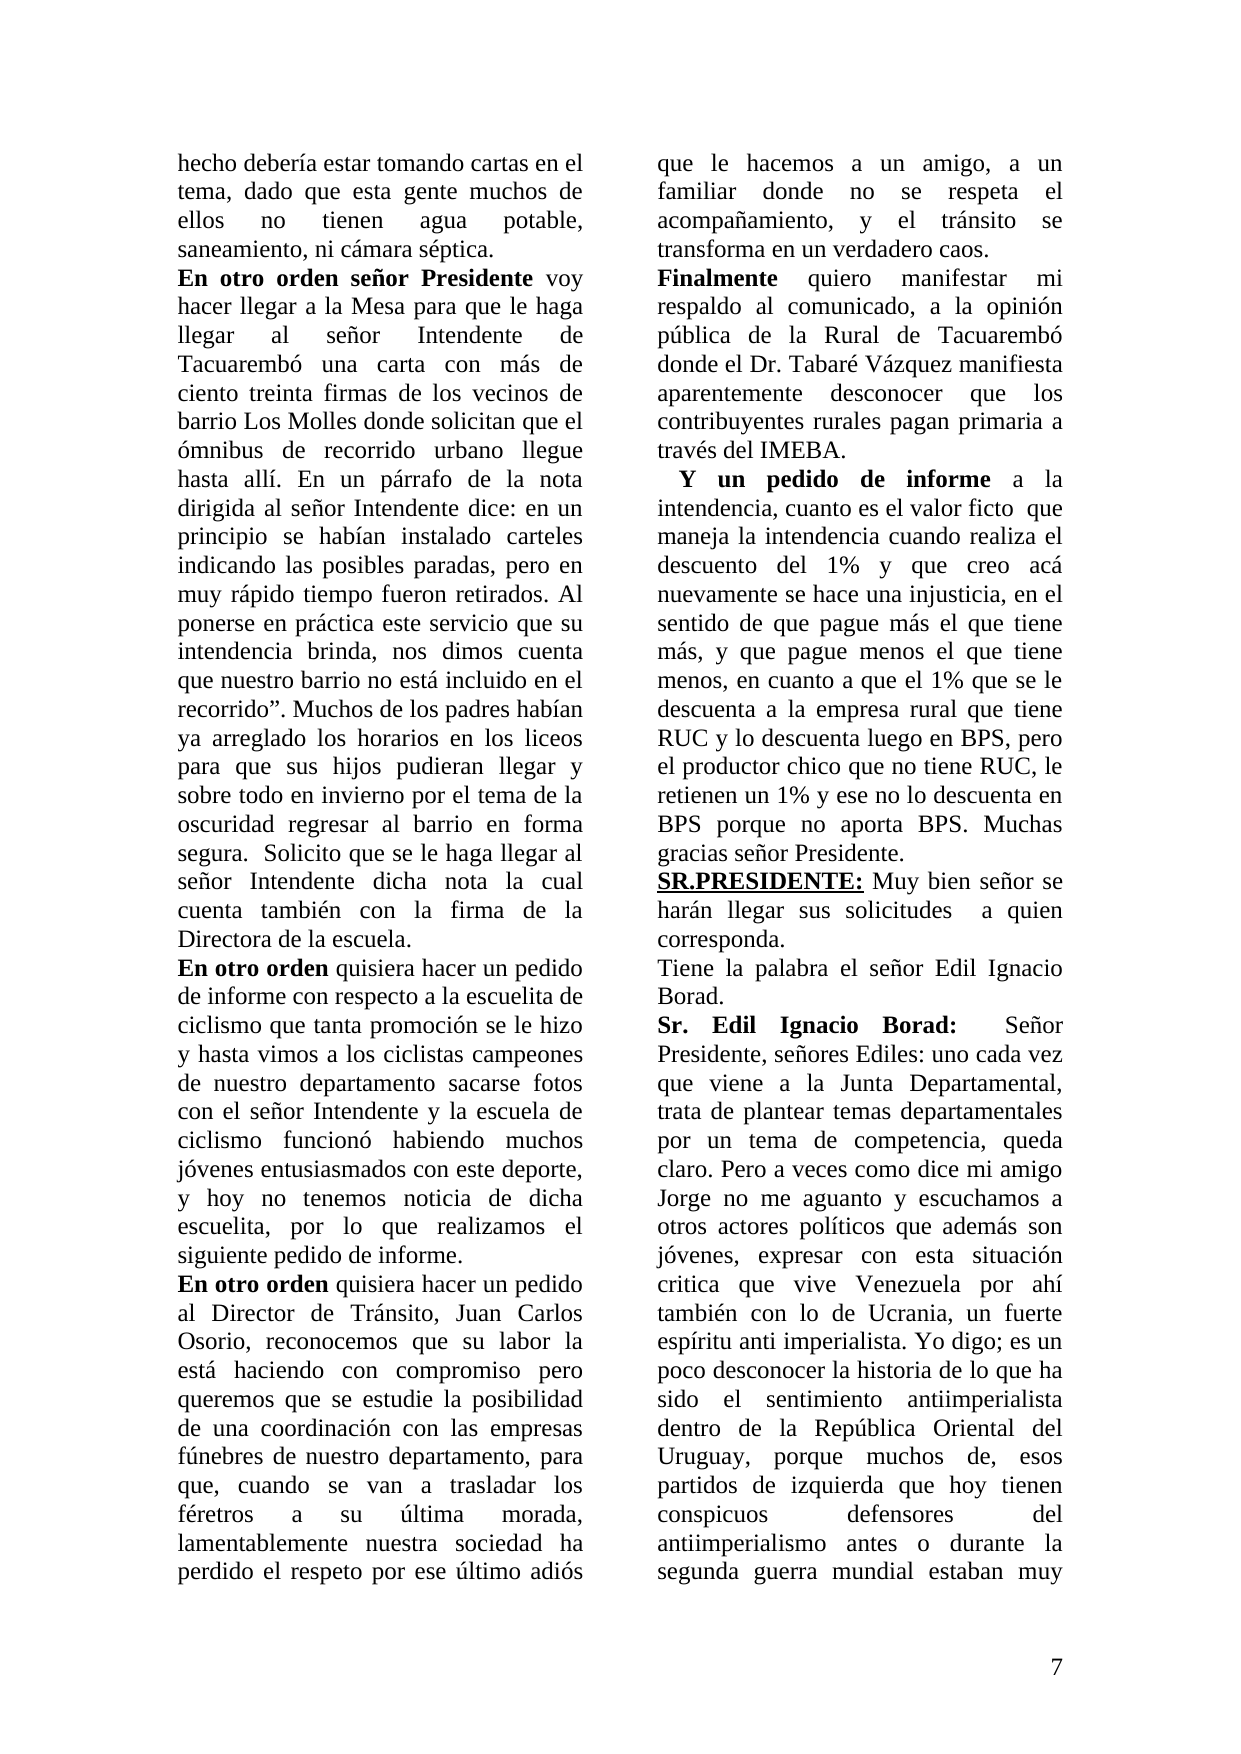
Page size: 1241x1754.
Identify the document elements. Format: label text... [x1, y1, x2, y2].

text Y un pedido de informe a la intendencia, cuanto es el valor ficto que maneja la intendencia cuando realiza el descuento del 1% y que creo acá nuevamente se hace una injusticia, en el sentido de que pague más el que tiene más, y que pague menos el que tiene menos, en cuanto a que el 1% que se le descuenta a la empresa rural que tiene RUC y lo descuenta luego en BPS, pero el productor chico que no tiene RUC, le retienen un 1% y ese no lo descuenta en BPS porque no aporta BPS. Muchas gracias señor Presidente. [657, 464, 1063, 866]
text Tiene la palabra el señor Edil Ignacio Borad. [657, 953, 1063, 1010]
text En otro orden señor Presidente voy hacer llegar a la Mesa para que le haga llegar al señor Intendente de Tacuarembó una carta con más de ciento treinta firmas de los vecinos de barrio Los Molles donde solicitan que el ómnibus de recorrido urbano llegue hasta allí. En un párrafo de la nota dirigida al señor Intendente dice: en un principio se habían instalado carteles indicando las posibles paradas, pero en muy rápido tiempo fueron retirados. Al ponerse en práctica este servicio que su intendencia brinda, nos dimos cuenta que nuestro barrio no está incluido en el recorrido”. Muchos de los padres habían ya arreglado los horarios en los liceos para que sus hijos pudieran llegar y sobre todo en invierno por el tema de la oscuridad regresar al barrio en forma segura. Solicito que se le haga llegar al señor Intendente dicha nota la cual cuenta también con la firma de la Directora de la escuela. [177, 263, 583, 953]
text En otro orden quisiera hacer un pedido al Director de Tránsito, Juan Carlos Osorio, reconocemos que su labor la está haciendo con compromiso pero queremos que se estudie la posibilidad de una coordinación con las empresas fúnebres de nuestro departamento, para que, cuando se van a trasladar los féretros a su última morada, lamentablemente nuestra sociedad ha perdido el respeto por ese último adiós que le hacemos a un amigo, a un familiar donde no se respeta el acompañamiento, y el tránsito se transforma en un verdadero caos. [657, 148, 1063, 263]
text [657, 1010, 1063, 1585]
text En otro orden quisiera hacer un pedido al Director de Tránsito, Juan Carlos Osorio, reconocemos que su labor la está haciendo con compromiso pero queremos que se estudie la posibilidad de una coordinación con las empresas fúnebres de nuestro departamento, para que, cuando se van a trasladar los féretros a su última morada, lamentablemente nuestra sociedad ha perdido el respeto por ese último adiós que le hacemos a un amigo, a un familiar donde no se respeta el acompañamiento, y el tránsito se transforma en un verdadero caos. [177, 1269, 583, 1585]
text En otro orden quisiera hacer un pedido de informe con respecto a la escuelita de ciclismo que tanta promoción se le hizo y hasta vimos a los ciclistas campeones de nuestro departamento sacarse fotos con el señor Intendente y la escuela de ciclismo funcionó habiendo muchos jóvenes entusiasmados con este deporte, y hoy no tenemos noticia de dicha escuelita, por lo que realizamos el siguiente pedido de informe. [177, 953, 583, 1269]
text SR.PRESIDENTE: Muy bien señor se harán llegar sus solicitudes a quien corresponda. [657, 866, 1063, 953]
text Finalmente quiero manifestar mi respaldo al comunicado, a la opinión pública de la Rural de Tacuarembó donde el Dr. Tabaré Vázquez manifiesta aparentemente desconocer que los contribuyentes rurales pagan primaria a través del IMEBA. [657, 263, 1063, 464]
